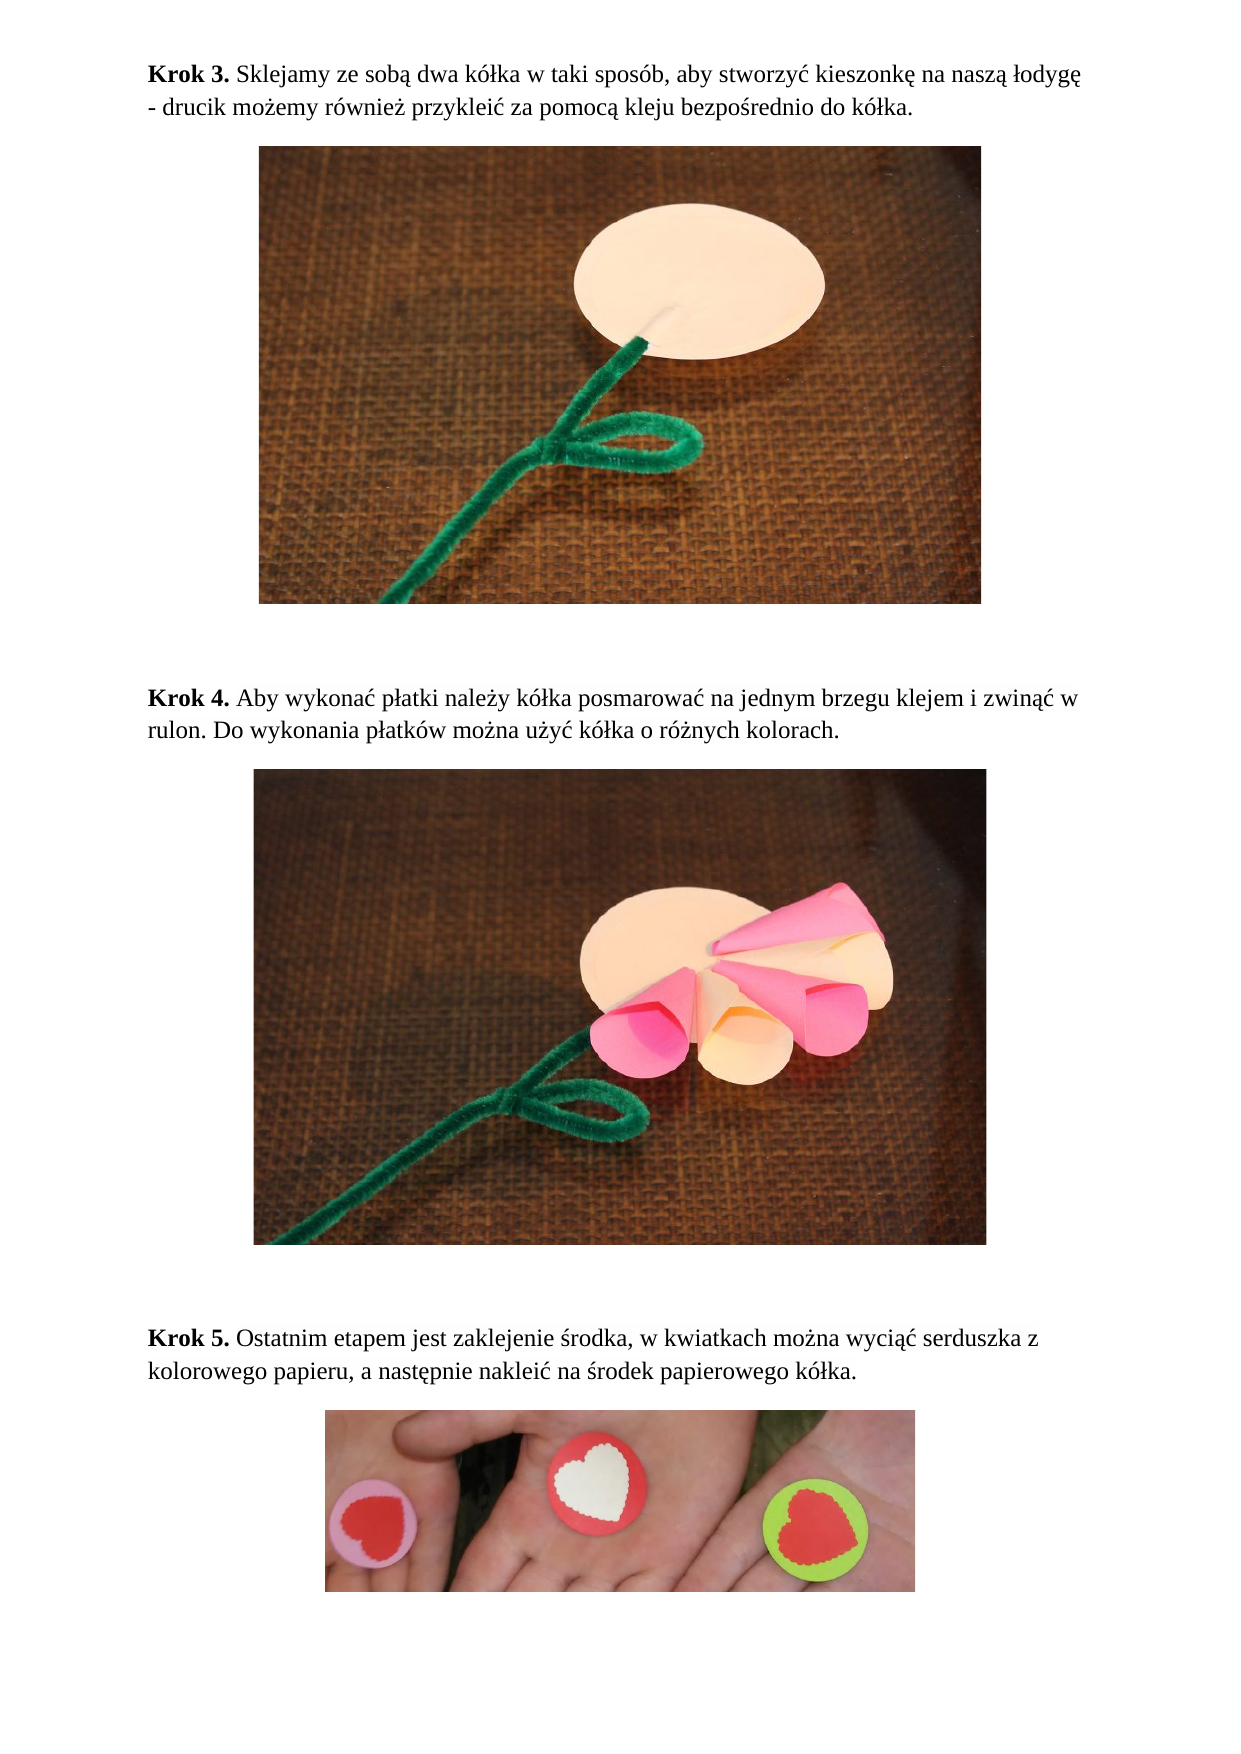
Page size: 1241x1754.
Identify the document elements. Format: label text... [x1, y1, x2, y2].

picture [325, 1410, 916, 1592]
text Krok 4. Aby wykonać płatki należy kółka posmarować na jednym brzegu klejem i zwinąć w rulon. Do wykonania płatków można użyć kółka o różnych kolorach. [148, 683, 1093, 744]
picture [253, 769, 987, 1245]
text Krok 3. Sklejamy ze sobą dwa kółka w taki sposób, aby stworzyć kieszonkę na naszą łodygę - drucik możemy również przykleić za pomocą kleju bezpośrednio do kółka. [148, 59, 1093, 121]
text Krok 5. Ostatnim etapem jest zaklejenie środka, w kwiatkach można wyciąć serduszka z kolorowego papieru, a następnie nakleić na środek papierowego kółka. [148, 1323, 1093, 1385]
picture [258, 146, 982, 604]
